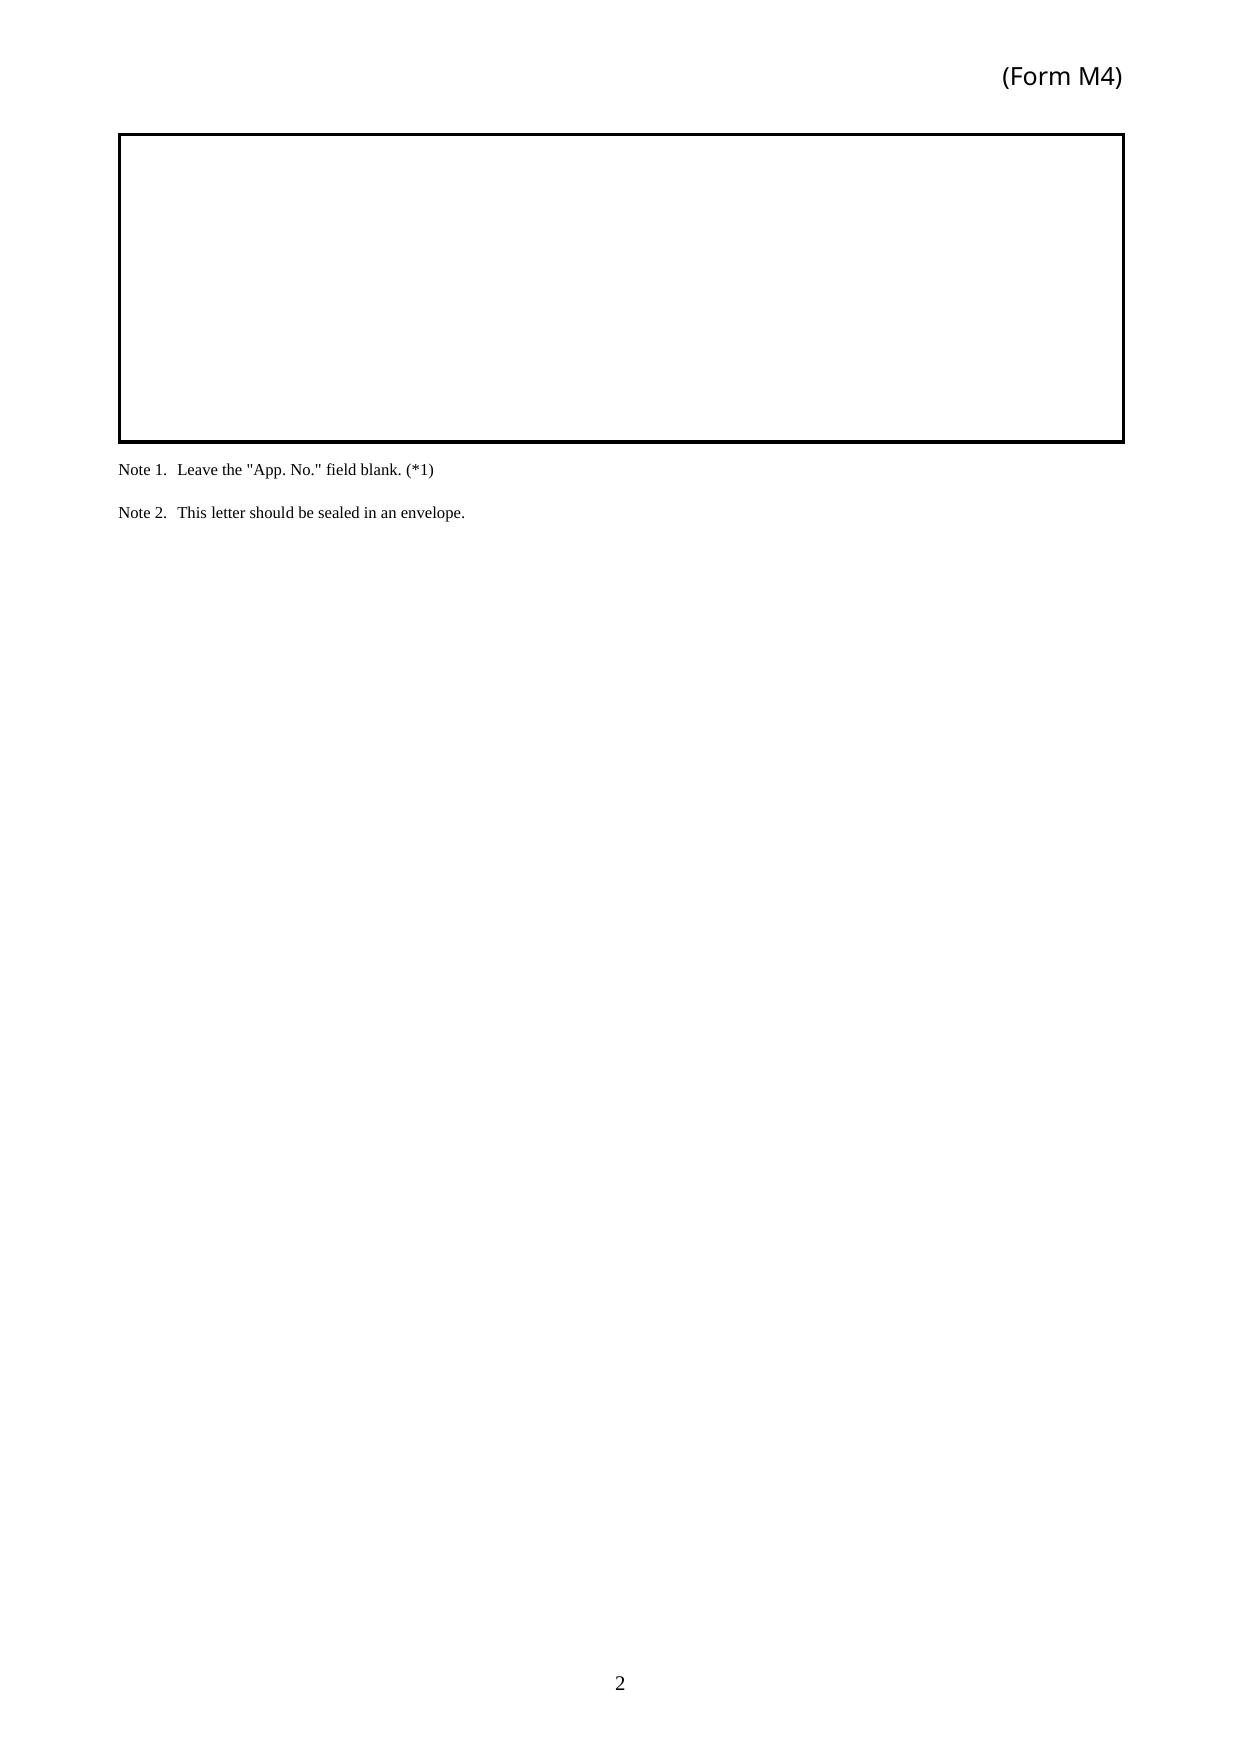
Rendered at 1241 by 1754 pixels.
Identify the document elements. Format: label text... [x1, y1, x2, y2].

text Note 2. This letter should be sealed in an envelope. [118, 491, 1122, 534]
table_cell [121, 136, 1122, 440]
text Note 1. Leave the "App. No." field blank. (*1) [118, 448, 1122, 491]
